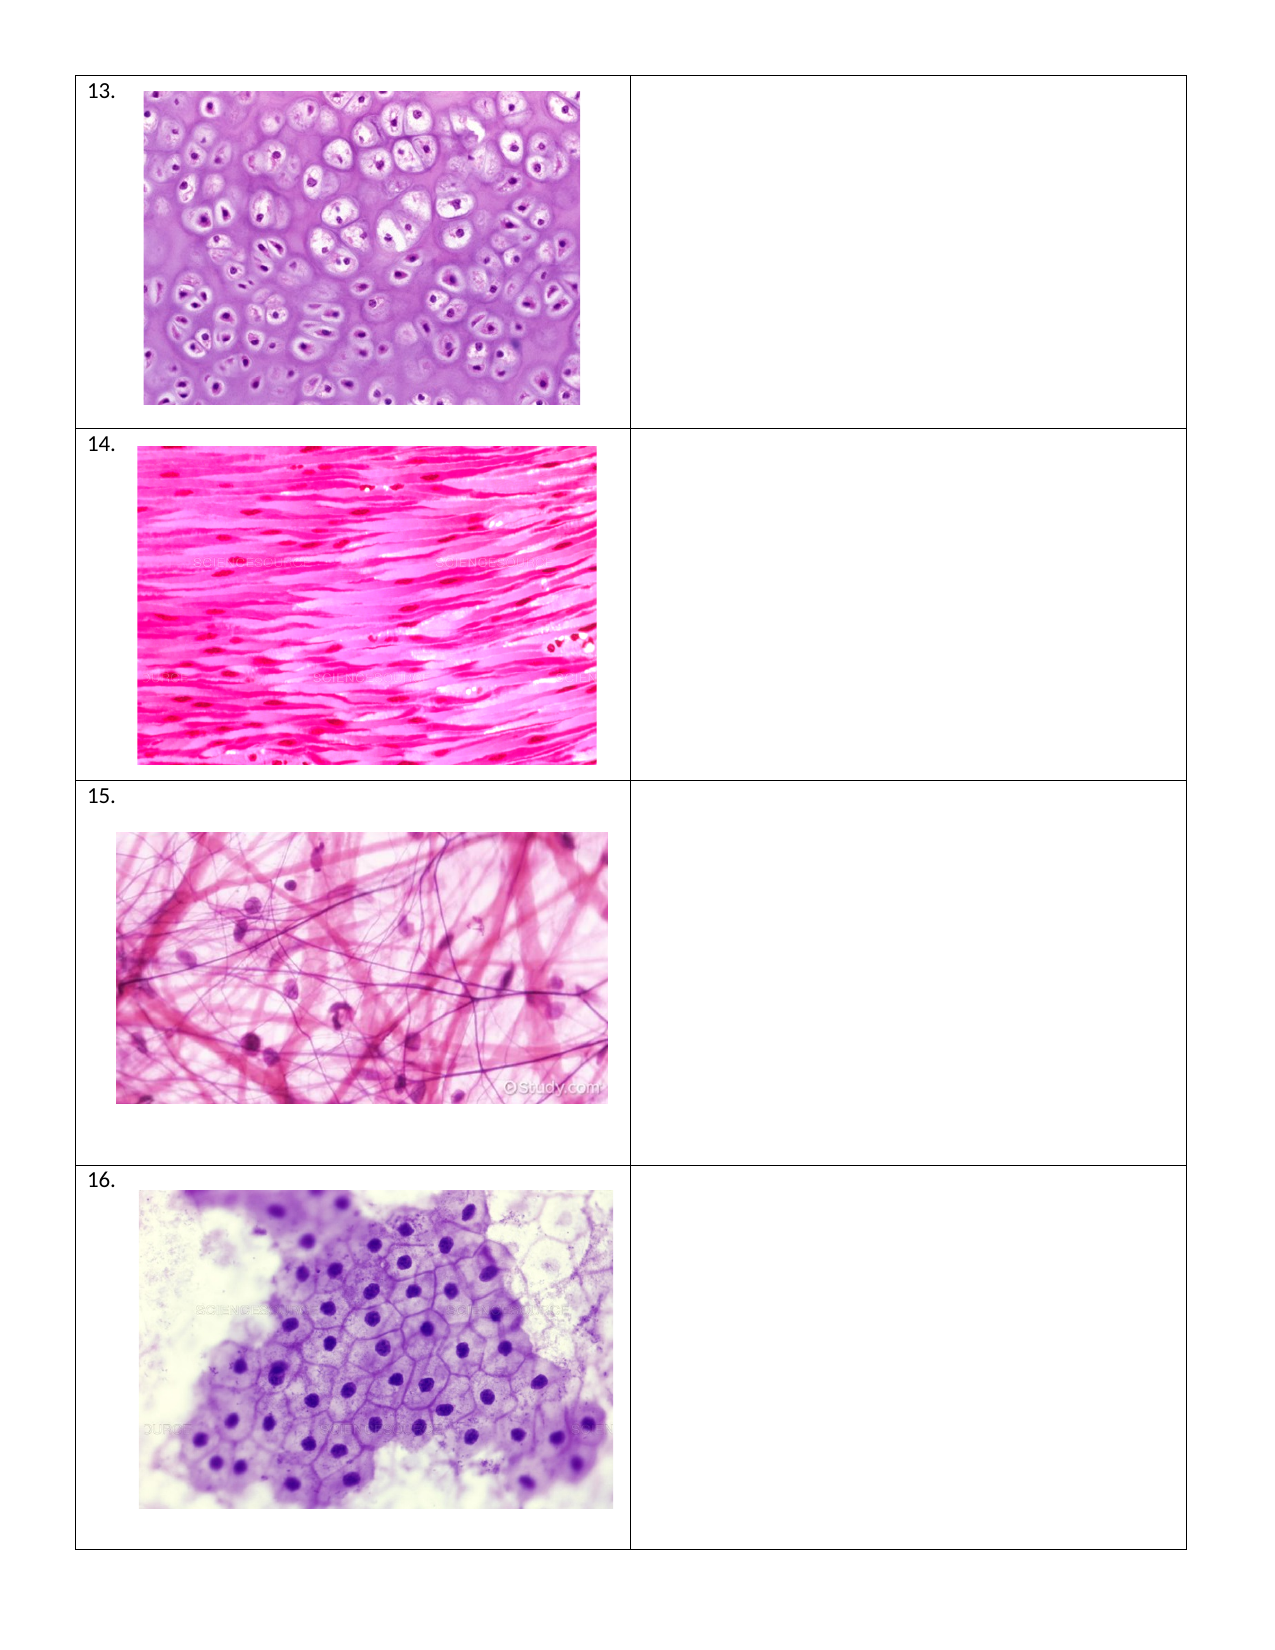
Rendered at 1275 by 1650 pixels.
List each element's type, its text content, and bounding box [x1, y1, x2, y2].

table_cell [631, 1166, 1186, 1549]
picture [143, 91, 581, 405]
table_cell 16. [76, 1166, 630, 1549]
picture [138, 1190, 614, 1509]
table_cell 14. [76, 429, 630, 780]
table_cell [631, 76, 1186, 428]
table_cell [631, 429, 1186, 780]
table_cell [631, 781, 1186, 1164]
table_cell 13. [76, 76, 630, 428]
table_cell 15. [76, 781, 630, 1164]
picture [116, 832, 608, 1104]
